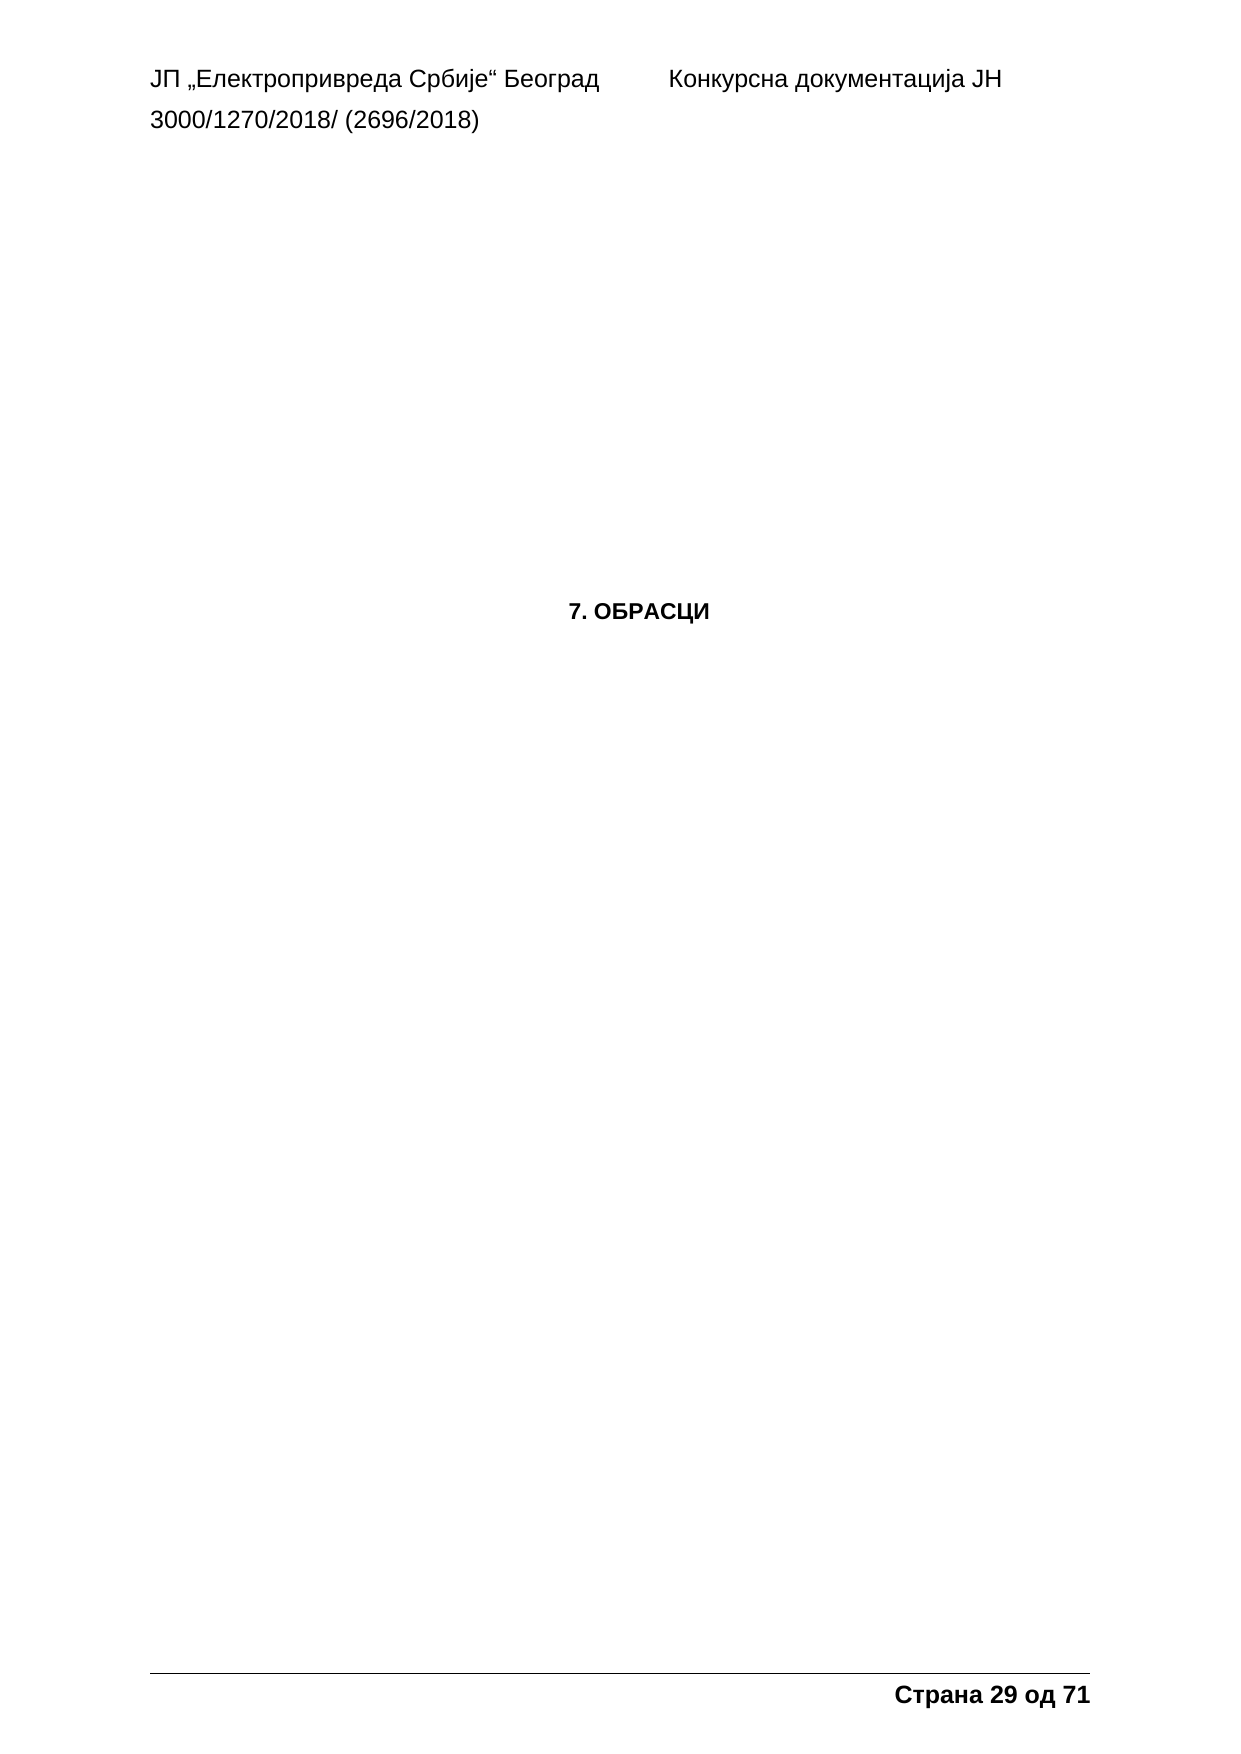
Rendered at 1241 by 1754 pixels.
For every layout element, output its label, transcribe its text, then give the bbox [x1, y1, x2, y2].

text 7. ОБРАСЦИ [187, 598, 1090, 624]
